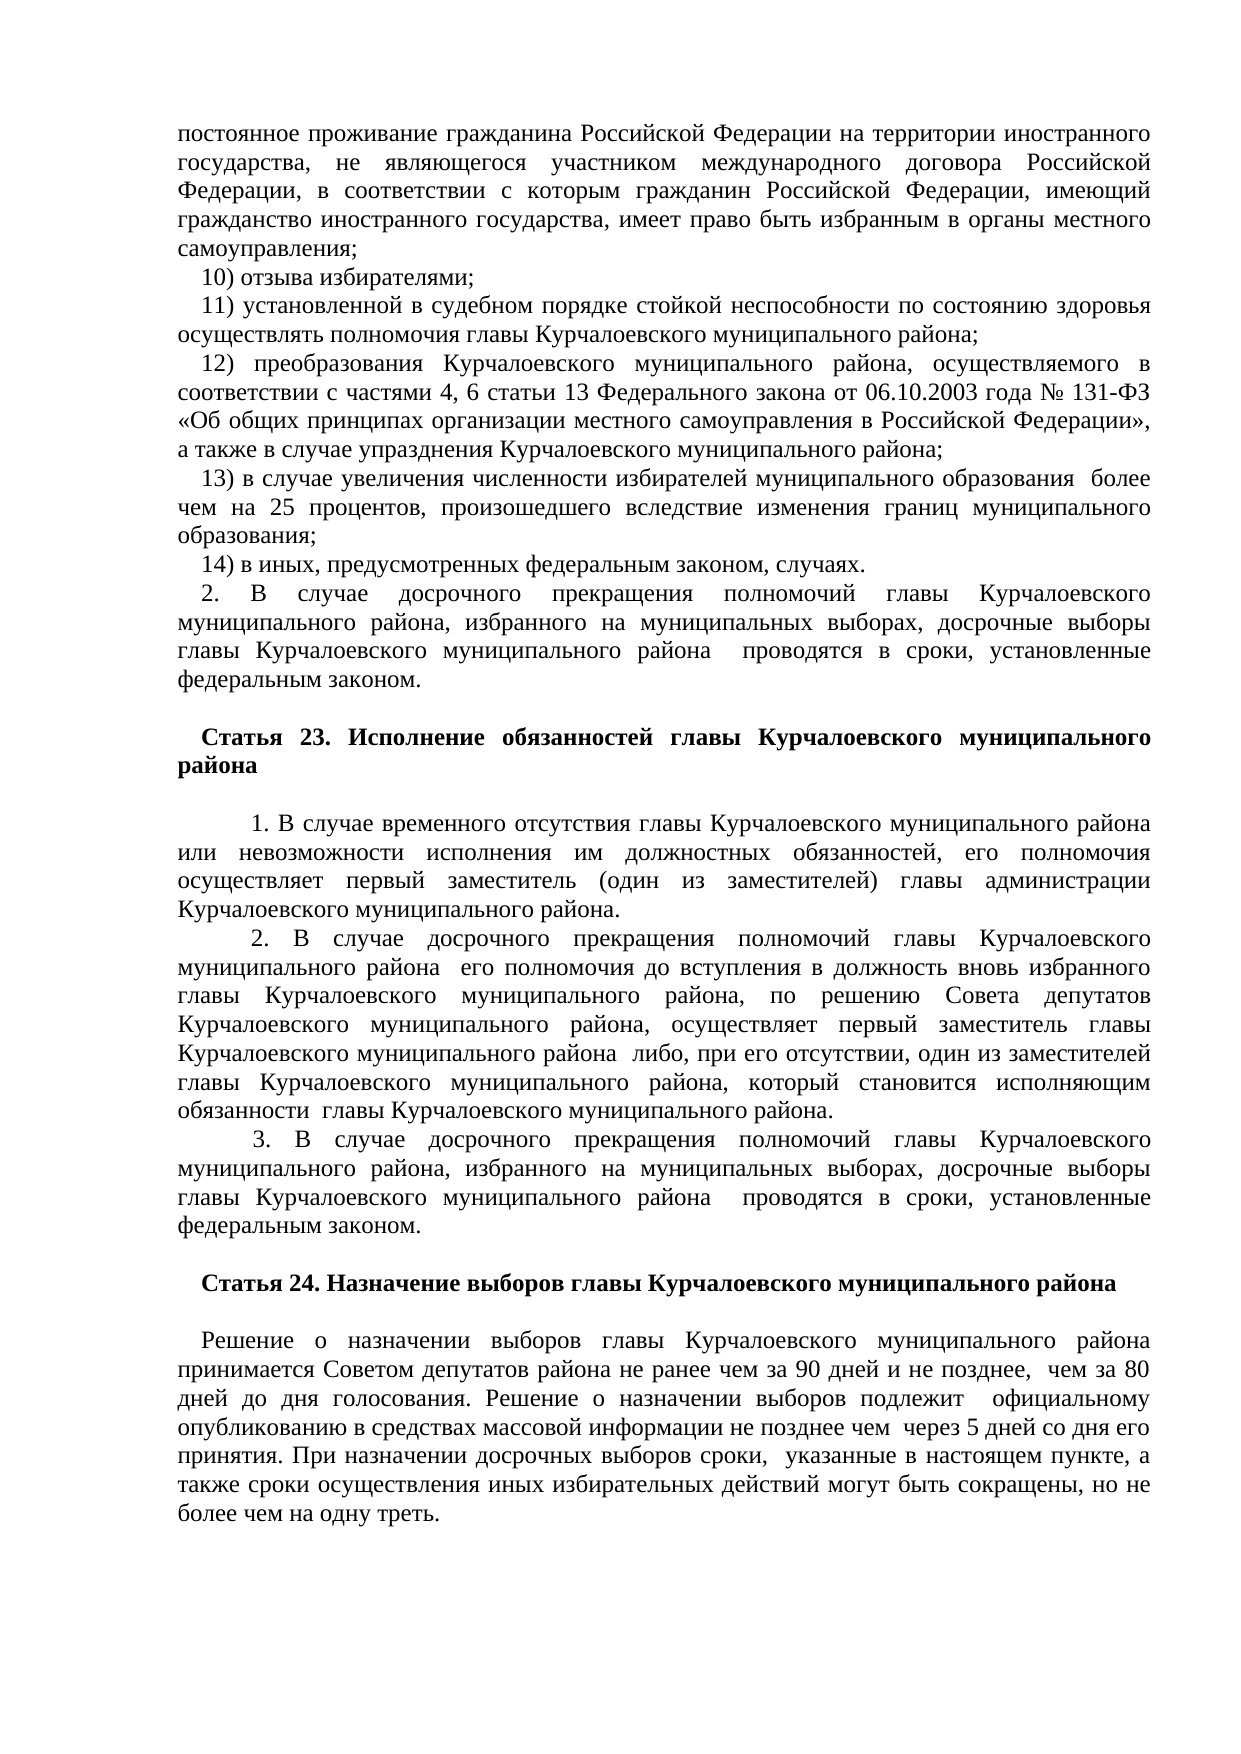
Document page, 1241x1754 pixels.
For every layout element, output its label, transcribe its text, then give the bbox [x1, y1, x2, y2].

text Статья 23. Исполнение обязанностей главы Курчалоевского муниципального района [177, 722, 1152, 779]
text 12) преобразования Курчалоевского муниципального района, осуществляемого в соответствии с частями 4, 6 статьи 13 Федерального закона от 06.10.2003 года № 131-ФЗ «Об общих принципах организации местного самоуправления в Российской Федерации», а также в случае упразднения Курчалоевского муниципального района; [177, 348, 1152, 463]
text 14) в иных, предусмотренных федеральным законом, случаях. [177, 549, 1152, 578]
text Решение о назначении выборов главы Курчалоевского муниципального района принимается Советом депутатов района не ранее чем за 90 дней и не позднее, чем за 80 дней до дня голосования. Решение о назначении выборов подлежит официальному опубликованию в средствах массовой информации не позднее чем через 5 дней со дня его принятия. При назначении досрочных выборов сроки, указанные в настоящем пункте, а также сроки осуществления иных избирательных действий могут быть сокращены, но не более чем на одну треть. [177, 1326, 1152, 1527]
text 10) отзыва избирателями; [177, 262, 1152, 291]
text 11) установленной в судебном порядке стойкой неспособности по состоянию здоровья осуществлять полномочия главы Курчалоевского муниципального района; [177, 291, 1152, 348]
text 13) в случае увеличения численности избирателей муниципального образования более чем на 25 процентов, произошедшего вследствие изменения границ муниципального образования; [177, 463, 1152, 549]
text Статья 24. Назначение выборов главы Курчалоевского муниципального района [177, 1268, 1152, 1297]
text 3. В случае досрочного прекращения полномочий главы Курчалоевского муниципального района, избранного на муниципальных выборах, досрочные выборы главы Курчалоевского муниципального района проводятся в сроки, установленные федеральным законом. [177, 1124, 1152, 1239]
text 1. В случае временного отсутствия главы Курчалоевского муниципального района или невозможности исполнения им должностных обязанностей, его полномочия осуществляет первый заместитель (один из заместителей) главы администрации Курчалоевского муниципального района. [177, 808, 1152, 923]
text 2. В случае досрочного прекращения полномочий главы Курчалоевского муниципального района, избранного на муниципальных выборах, досрочные выборы главы Курчалоевского муниципального района проводятся в сроки, установленные федеральным законом. [177, 578, 1152, 693]
text 2. В случае досрочного прекращения полномочий главы Курчалоевского муниципального района его полномочия до вступления в должность вновь избранного главы Курчалоевского муниципального района, по решению Совета депутатов Курчалоевского муниципального района, осуществляет первый заместитель главы Курчалоевского муниципального района либо, при его отсутствии, один из заместителей главы Курчалоевского муниципального района, который становится исполняющим обязанности главы Курчалоевского муниципального района. [177, 923, 1152, 1124]
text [177, 118, 1152, 262]
